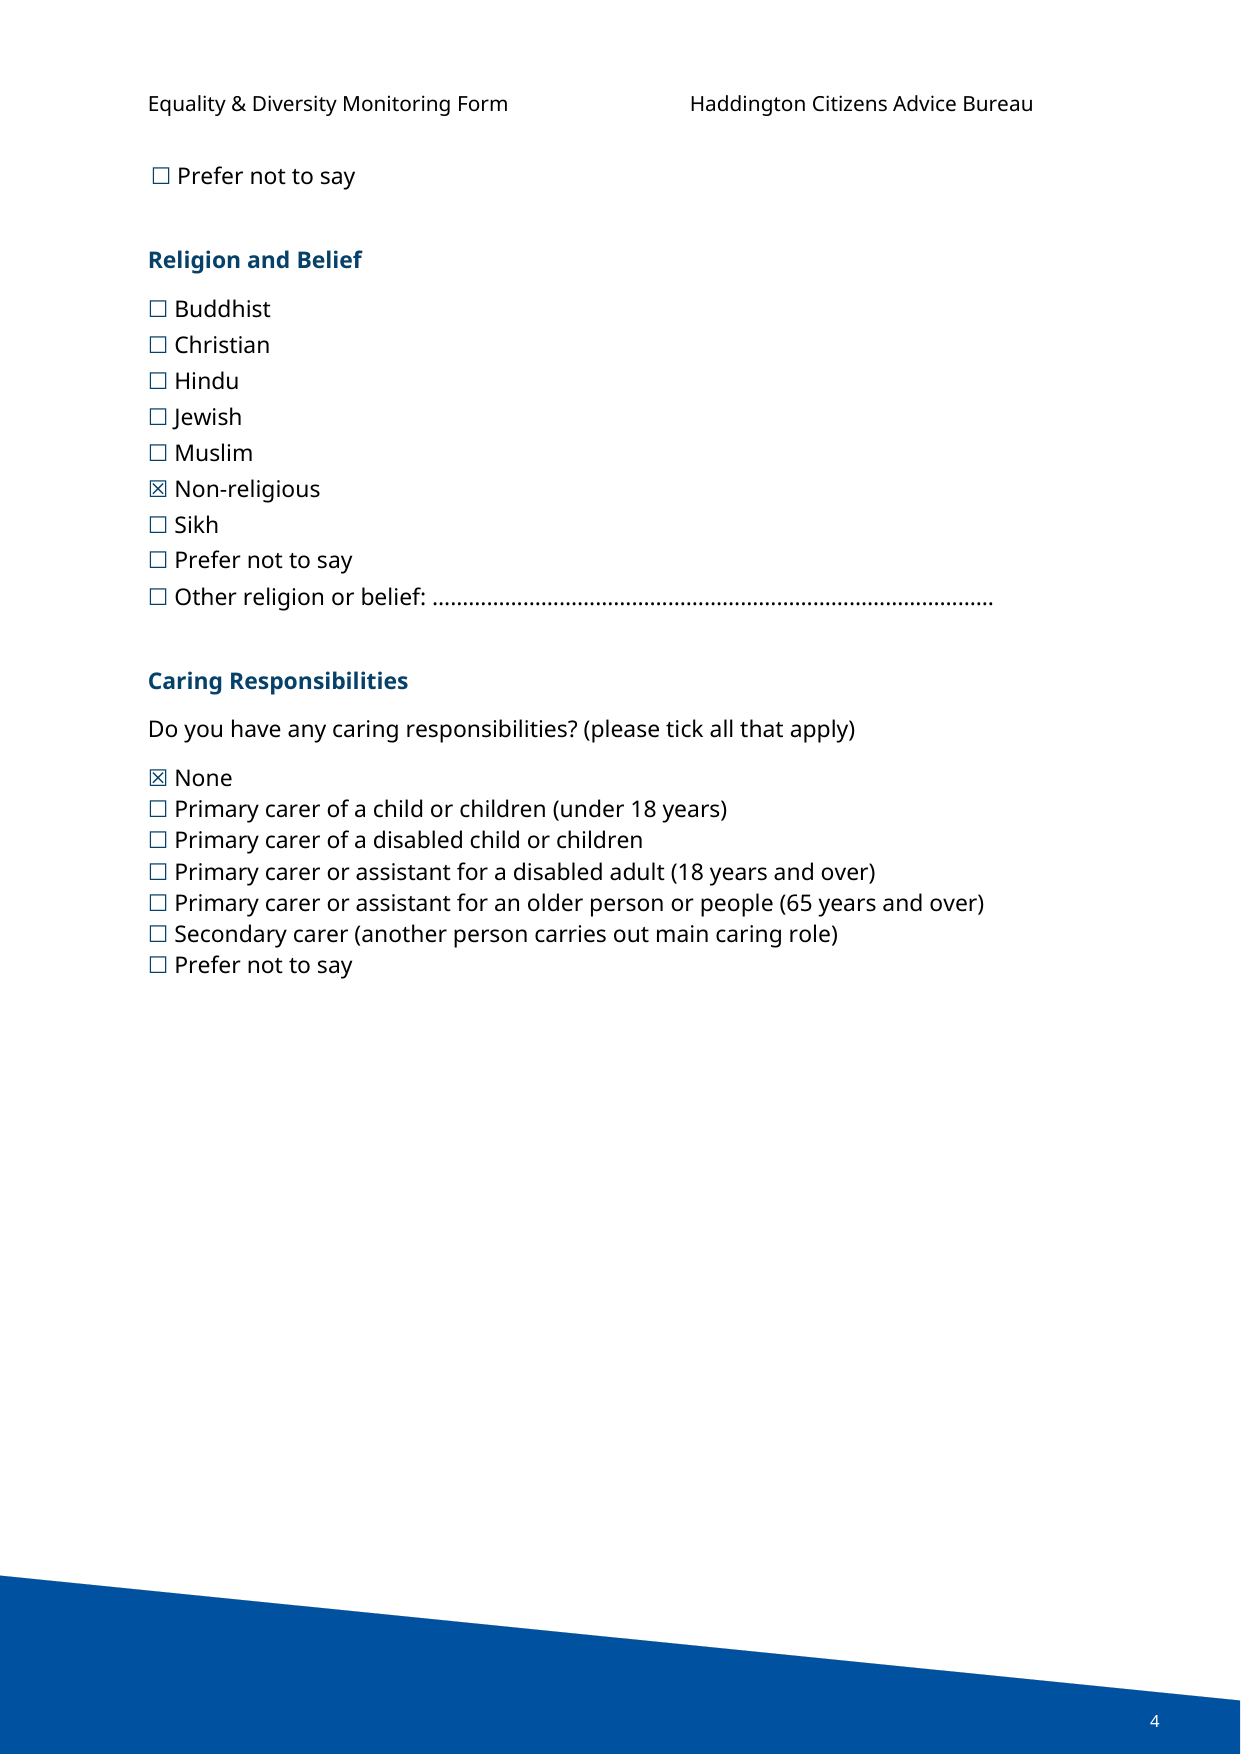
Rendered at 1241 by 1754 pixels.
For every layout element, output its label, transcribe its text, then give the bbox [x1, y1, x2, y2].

text Prefer not to say [148, 544, 1004, 576]
text Sikh [148, 508, 1004, 540]
text Primary carer or assistant for a disabled adult (18 years and over) [148, 855, 1004, 887]
text Buddhist [148, 293, 1004, 324]
picture [0, 1573, 1241, 1754]
text Muslim [148, 437, 1004, 468]
text Christian [148, 329, 1004, 360]
text Secondary carer (another person carries out main caring role) [148, 918, 1004, 949]
text Jewish [148, 401, 1004, 432]
text Primary carer of a disabled child or children [148, 824, 1004, 855]
text Hindu [148, 365, 1004, 396]
text None [148, 762, 1004, 793]
text Non-religious [148, 473, 1004, 504]
text Primary carer of a child or children (under 18 years) [148, 793, 1004, 824]
text Religion and Belief [148, 244, 1004, 276]
text Primary carer or assistant for an older person or people (65 years and over) [148, 887, 1004, 918]
text Caring Responsibilities [148, 665, 1004, 696]
text Prefer not to say [148, 160, 1004, 191]
text Do you have any caring responsibilities? (please tick all that apply) [148, 713, 1004, 744]
text Other religion or belief: ………………………………………………………………………………… [148, 580, 1004, 612]
text Prefer not to say [148, 949, 1004, 980]
